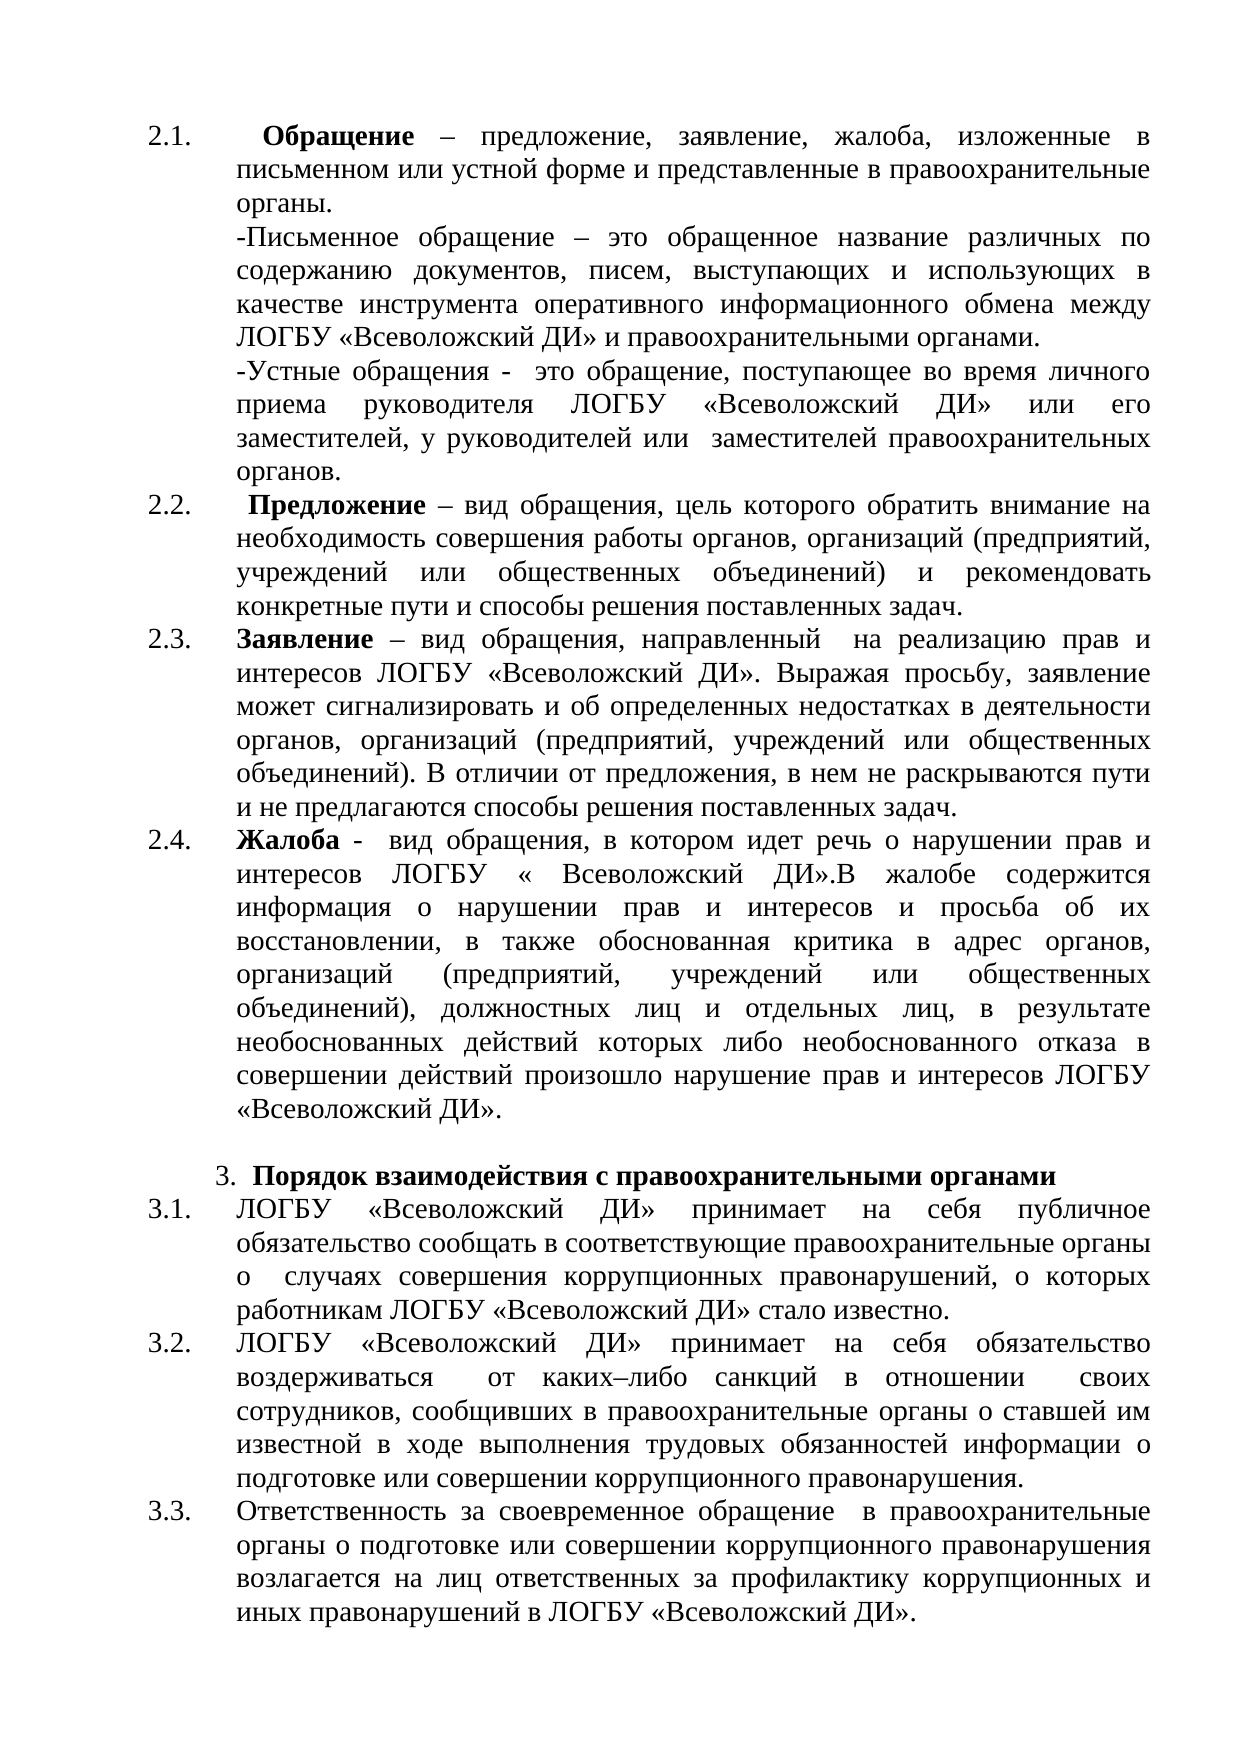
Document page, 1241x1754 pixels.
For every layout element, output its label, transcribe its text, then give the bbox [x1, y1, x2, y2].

list Жалоба - вид обращения, в котором идет речь о нарушении прав и интересов ЛОГБУ « Всеволожский ДИ».В жалобе содержится информация о нарушении прав и интересов и просьба об их восстановлении, в также обоснованная критика в адрес органов, организаций (предприятий, учреждений или общественных объединений), должностных лиц и отдельных лиц, в результате необоснованных действий которых либо необоснованного отказа в совершении действий произошло нарушение прав и интересов ЛОГБУ «Всеволожский ДИ». [148, 822, 1152, 1124]
list Заявление – вид обращения, направленный на реализацию прав и интересов ЛОГБУ «Всеволожский ДИ». Выражая просьбу, заявление может сигнализировать и об определенных недостатках в деятельности органов, организаций (предприятий, учреждений или общественных объединений). В отличии от предложения, в нем не раскрываются пути и не предлагаются способы решения поставленных задач. [148, 621, 1152, 822]
list -Письменное обращение – это обращенное название различных по содержанию документов, писем, выступающих и использующих в качестве инструмента оперативного информационного обмена между ЛОГБУ «Всеволожский ДИ» и правоохранительными органами. [236, 219, 1152, 353]
list Порядок взаимодействия с правоохранительными органами [215, 1158, 1152, 1191]
list Ответственность за своевременное обращение в правоохранительные органы о подготовке или совершении коррупционного правонарушения возлагается на лиц ответственных за профилактику коррупционных и иных правонарушений в ЛОГБУ «Всеволожский ДИ». [148, 1493, 1152, 1627]
list Предложение – вид обращения, цель которого обратить внимание на необходимость совершения работы органов, организаций (предприятий, учреждений или общественных объединений) и рекомендовать конкретные пути и способы решения поставленных задач. [148, 487, 1152, 621]
list Обращение – предложение, заявление, жалоба, изложенные в письменном или устной форме и представленные в правоохранительные органы. [148, 118, 1152, 219]
list -Устные обращения - это обращение, поступающее во время личного приема руководителя ЛОГБУ «Всеволожский ДИ» или его заместителей, у руководителей или заместителей правоохранительных органов. [236, 353, 1152, 487]
list ЛОГБУ «Всеволожский ДИ» принимает на себя публичное обязательство сообщать в соответствующие правоохранительные органы о случаях совершения коррупционных правонарушений, о которых работникам ЛОГБУ «Всеволожский ДИ» стало известно. [148, 1191, 1152, 1326]
list ЛОГБУ «Всеволожский ДИ» принимает на себя обязательство воздерживаться от каких–либо санкций в отношении своих сотрудников, сообщивших в правоохранительные органы о ставшей им известной в ходе выполнения трудовых обязанностей информации о подготовке или совершении коррупционного правонарушения. [148, 1326, 1152, 1493]
